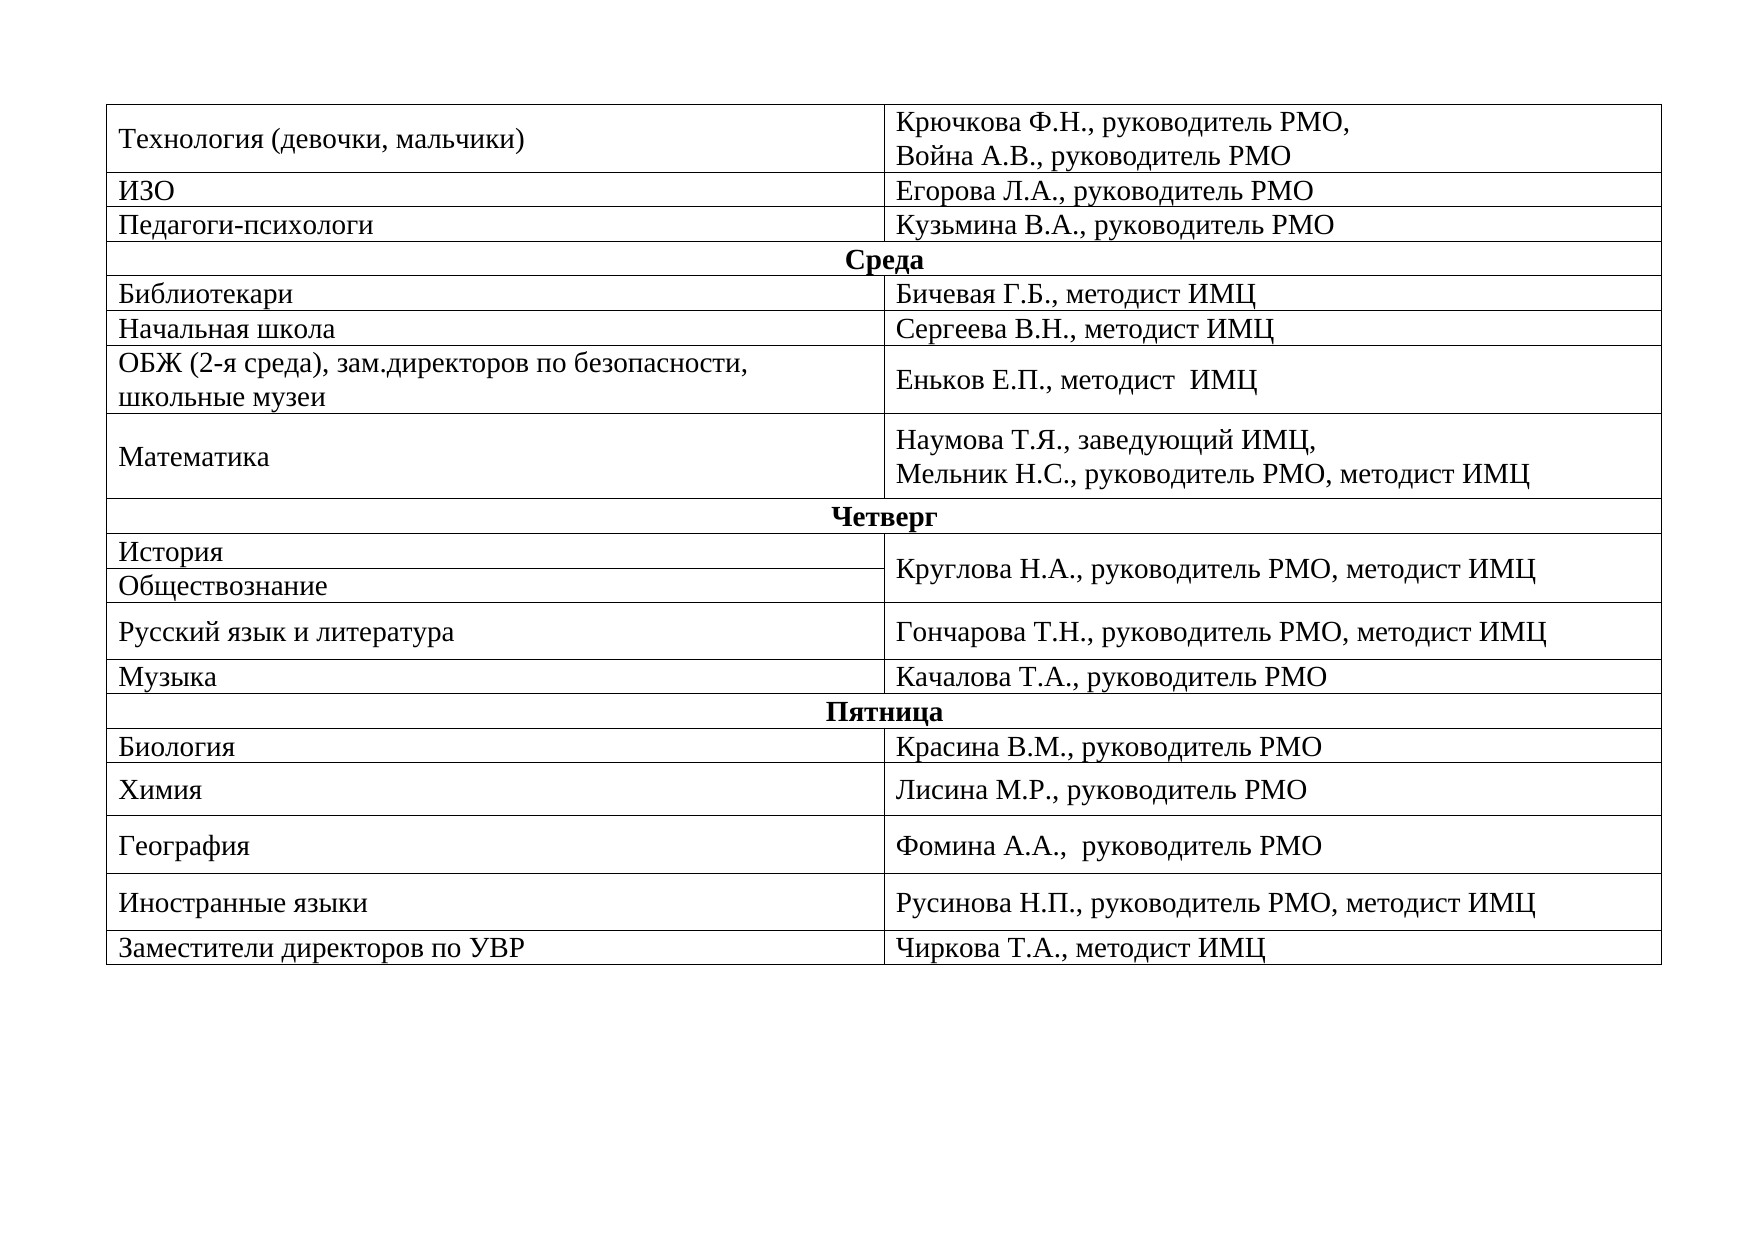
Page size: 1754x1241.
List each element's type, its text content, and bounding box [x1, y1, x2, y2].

table_cell Гончарова Т.Н., руководитель РМО, методист ИМЦ [885, 603, 1661, 658]
table_cell Бичевая Г.Б., методист ИМЦ [885, 276, 1661, 310]
table_cell Фомина А.А., руководитель РМО [885, 816, 1661, 873]
table_cell Крючкова Ф.Н., руководитель РМО, Война А.В., руководитель РМО [885, 105, 1661, 172]
table_cell Еньков Е.П., методист ИМЦ [885, 346, 1661, 413]
table_cell Чиркова Т.А., методист ИМЦ [885, 931, 1661, 964]
table_cell История [107, 534, 884, 567]
table_cell Педагоги-психологи [107, 207, 884, 241]
table_cell Русинова Н.П., руководитель РМО, методист ИМЦ [885, 874, 1661, 929]
table_cell Егорова Л.А., руководитель РМО [885, 173, 1661, 206]
table_cell Наумова Т.Я., заведующий ИМЦ, Мельник Н.С., руководитель РМО, методист ИМЦ [885, 414, 1661, 498]
table_cell Русский язык и литература [107, 603, 884, 658]
table_cell Сергеева В.Н., методист ИМЦ [885, 311, 1661, 344]
table_cell Заместители директоров по УВР [107, 931, 884, 964]
table_cell Красина В.М., руководитель РМО [885, 729, 1661, 762]
table_cell Начальная школа [107, 311, 884, 344]
table_cell Химия [107, 763, 884, 814]
table_cell Кузьмина В.А., руководитель РМО [885, 207, 1661, 241]
table_cell Качалова Т.А., руководитель РМО [885, 660, 1661, 693]
table_cell Круглова Н.А., руководитель РМО, методист ИМЦ [885, 534, 1661, 602]
table_cell Биология [107, 729, 884, 762]
table_cell География [107, 816, 884, 873]
table_cell Технология (девочки, мальчики) [107, 105, 884, 172]
table_cell Четверг [107, 499, 1661, 533]
table_cell Среда [107, 242, 1661, 275]
table_cell Иностранные языки [107, 874, 884, 929]
table_cell Пятница [107, 694, 1661, 728]
table_cell Математика [107, 414, 884, 498]
table_cell Библиотекари [107, 276, 884, 310]
table_cell Лисина М.Р., руководитель РМО [885, 763, 1661, 814]
table_cell ИЗО [107, 173, 884, 206]
table_cell Обществознание [107, 569, 884, 602]
table_cell ОБЖ (2-я среда), зам.директоров по безопасности, школьные музеи [107, 346, 884, 413]
table_cell Музыка [107, 660, 884, 693]
